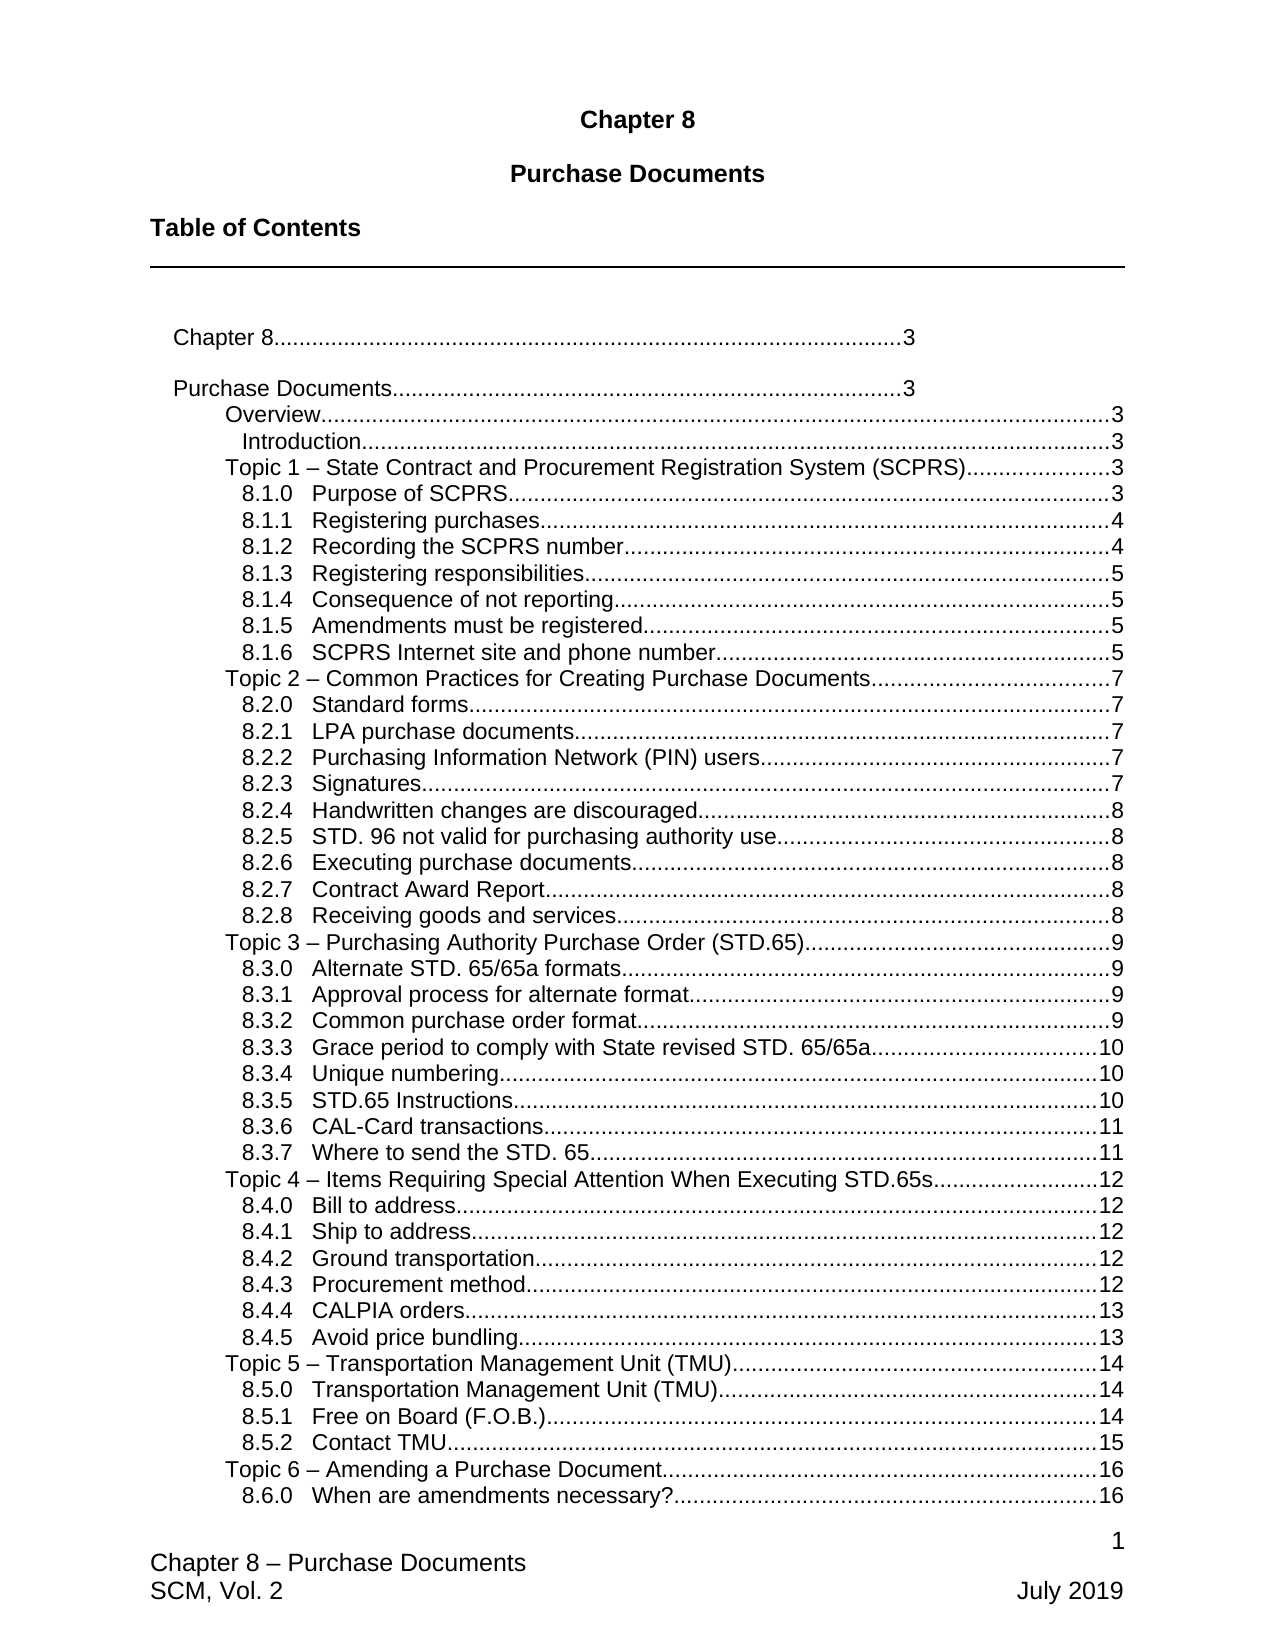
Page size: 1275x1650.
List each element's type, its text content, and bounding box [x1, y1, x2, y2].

text 8.3.1 Approval process for alternate format 9 [242, 981, 1125, 1007]
text 8.4.1 Ship to address 12 [242, 1218, 1125, 1245]
text 8.1.0 Purpose of SCPRS 3 [242, 480, 1125, 507]
text 8.1.3 Registering responsibilities 5 [242, 559, 1125, 586]
text 8.1.1 Registering purchases 4 [242, 507, 1125, 533]
text 8.3.3 Grace period to comply with State revised STD. 65/65a 10 [242, 1034, 1125, 1060]
text Topic 3 – Purchasing Authority Purchase Order (STD.65) 9 [225, 928, 1125, 955]
text 8.2.5 STD. 96 not valid for purchasing authority use 8 [242, 823, 1125, 849]
text 8.1.2 Recording the SCPRS number 4 [242, 533, 1125, 559]
text 8.2.2 Purchasing Information Network (PIN) users 7 [242, 744, 1125, 770]
text 8.5.2 Contact TMU 15 [242, 1429, 1125, 1456]
text 8.4.5 Avoid price bundling 13 [242, 1324, 1125, 1350]
text 8.4.3 Procurement method 12 [242, 1271, 1125, 1297]
text 8.3.7 Where to send the STD. 65 11 [242, 1139, 1125, 1166]
text 8.2.8 Receiving goods and services 8 [242, 902, 1125, 928]
text 8.3.0 Alternate STD. 65/65a formats 9 [242, 955, 1125, 981]
text Topic 2 – Common Practices for Creating Purchase Documents 7 [225, 665, 1125, 691]
text 8.2.0 Standard forms 7 [242, 691, 1125, 718]
text Topic 6 – Amending a Purchase Document 16 [225, 1456, 1125, 1482]
text 8.3.6 CAL-Card transactions 11 [242, 1113, 1125, 1139]
text Topic 1 – State Contract and Procurement Registration System (SCPRS) 3 [225, 454, 1125, 480]
text 8.2.6 Executing purchase documents 8 [242, 849, 1125, 876]
text 8.5.0 Transportation Management Unit (TMU) 14 [242, 1376, 1125, 1403]
text Chapter 8 3 [173, 324, 1125, 350]
text 8.5.1 Free on Board (F.O.B.) 14 [242, 1403, 1125, 1429]
text 8.2.3 Signatures 7 [242, 770, 1125, 797]
title Chapter 8 [150, 105, 1125, 134]
text 8.2.4 Handwritten changes are discouraged 8 [242, 797, 1125, 823]
text Topic 4 – Items Requiring Special Attention When Executing STD.65s 12 [225, 1166, 1125, 1192]
text 8.2.7 Contract Award Report 8 [242, 876, 1125, 902]
text 8.4.0 Bill to address 12 [242, 1192, 1125, 1218]
text 8.2.1 LPA purchase documents 7 [242, 718, 1125, 744]
text 8.3.4 Unique numbering 10 [242, 1060, 1125, 1087]
text 8.4.2 Ground transportation 12 [242, 1245, 1125, 1271]
text Overview 3 [225, 401, 1125, 428]
text Introduction 3 [242, 428, 1125, 454]
title Purchase Documents [150, 159, 1125, 187]
text 8.1.4 Consequence of not reporting 5 [242, 586, 1125, 612]
text 8.4.4 CALPIA orders 13 [242, 1297, 1125, 1324]
text Purchase Documents 3 [173, 375, 1125, 401]
text 8.3.5 STD.65 Instructions 10 [242, 1087, 1125, 1113]
text 8.1.6 SCPRS Internet site and phone number 5 [242, 638, 1125, 665]
text 8.1.5 Amendments must be registered 5 [242, 612, 1125, 638]
title Table of Contents [150, 212, 1125, 241]
text 8.6.0 When are amendments necessary? 16 [242, 1482, 1125, 1508]
text Topic 5 – Transportation Management Unit (TMU) 14 [225, 1350, 1125, 1376]
text 8.3.2 Common purchase order format 9 [242, 1007, 1125, 1034]
